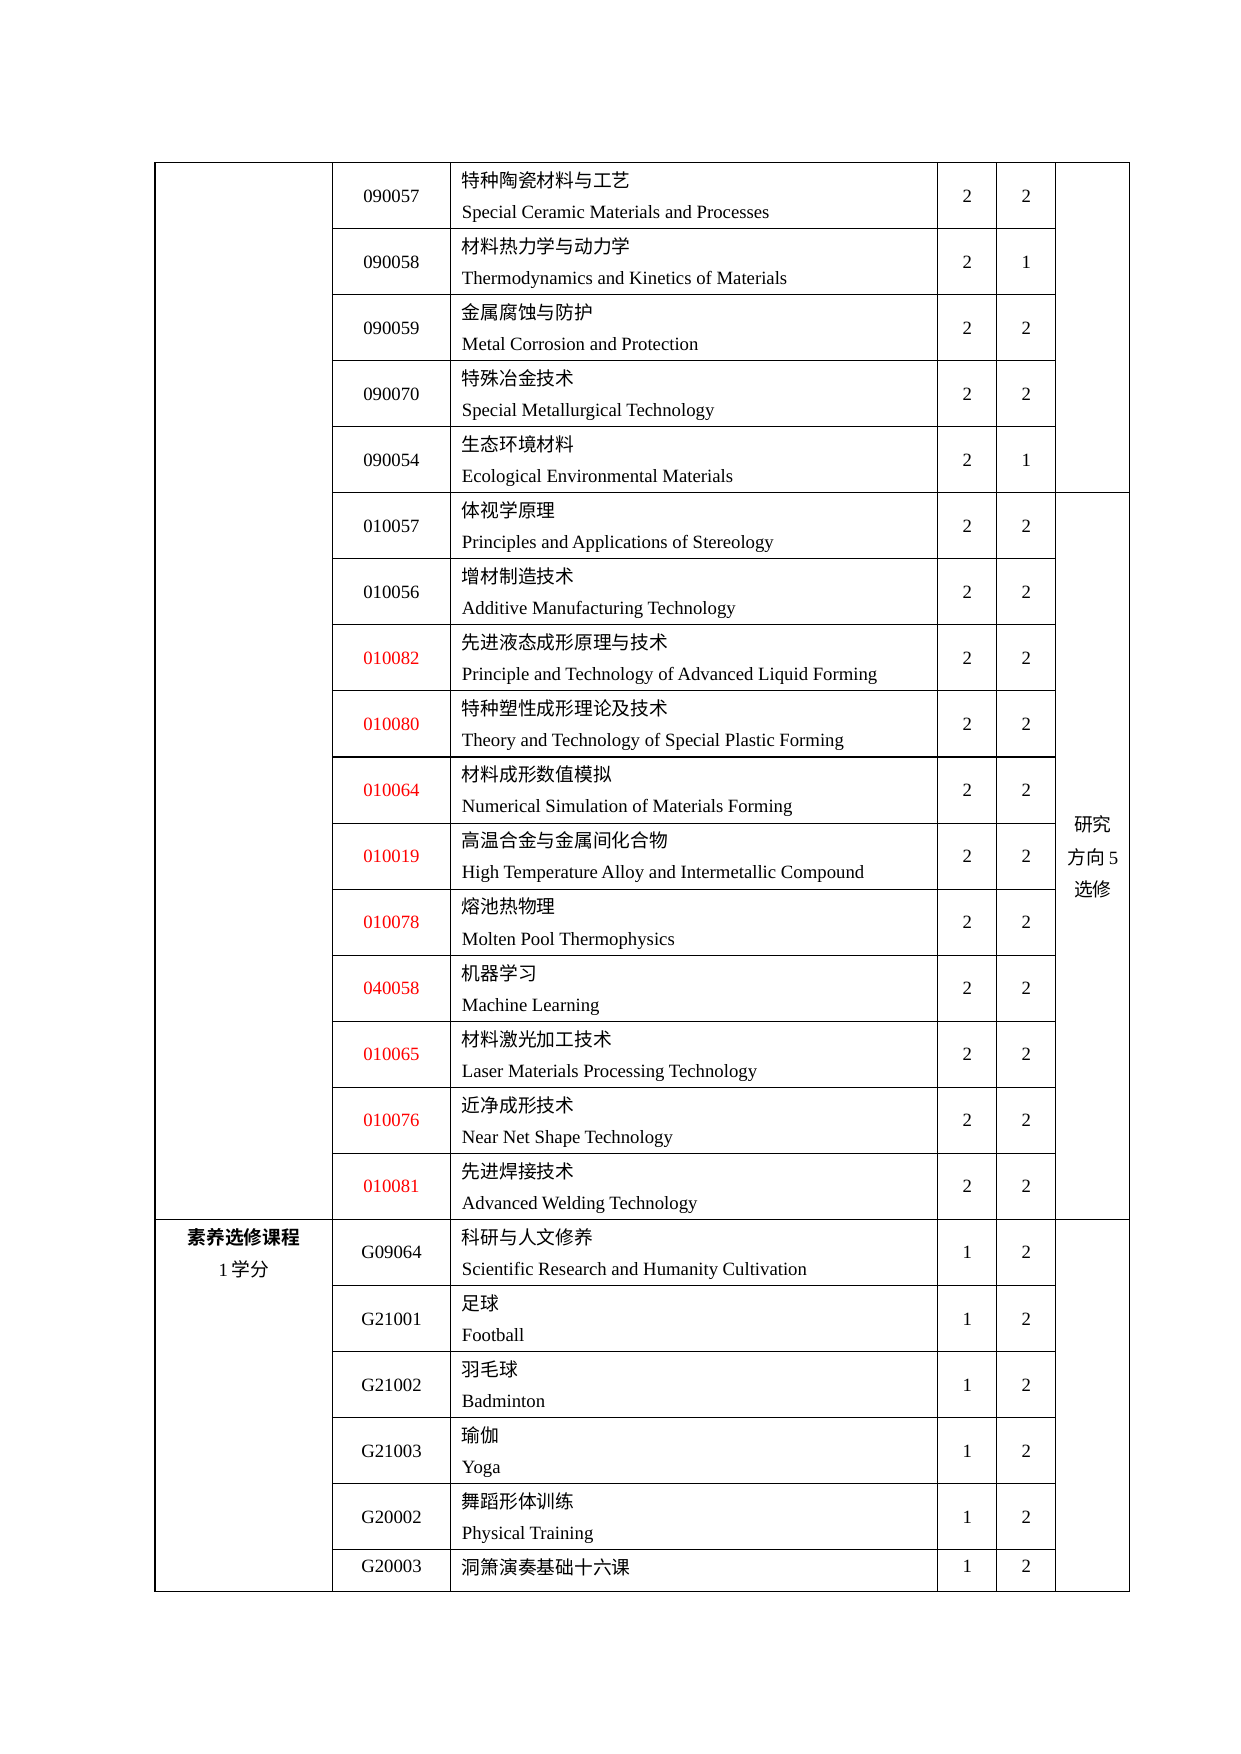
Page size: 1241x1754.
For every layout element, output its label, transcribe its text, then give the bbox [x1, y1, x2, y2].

table_cell 2 [997, 559, 1055, 624]
table_cell 2 [938, 758, 996, 822]
table_cell 090054 [333, 427, 450, 492]
table_cell 010064 [333, 758, 450, 822]
table_cell 010057 [333, 493, 450, 558]
table_cell 2 [938, 691, 996, 756]
table_cell 2 [938, 1022, 996, 1087]
table_cell G21002 [333, 1352, 450, 1417]
table_cell 090059 [333, 295, 450, 360]
table_cell 2 [938, 890, 996, 954]
table_cell 1 [938, 1352, 996, 1417]
table_cell 体视学原理 Principles and Applications of Stereology [451, 493, 937, 558]
table_cell 2 [997, 361, 1055, 426]
table_cell 1 [997, 229, 1055, 294]
table_cell 先进液态成形原理与技术 Principle and Technology of Advanced Liquid Forming [451, 625, 937, 690]
table_cell 2 [997, 890, 1055, 954]
table_cell 2 [938, 163, 996, 228]
table_cell 2 [997, 1220, 1055, 1285]
table_cell 2 [938, 824, 996, 888]
table_cell 2 [997, 1418, 1055, 1483]
table_cell 高温合金与金属间化合物 High Temperature Alloy and Intermetallic Compound [451, 824, 937, 888]
table_cell 2 [938, 956, 996, 1021]
table_cell 2 [997, 295, 1055, 360]
table_cell 舞蹈形体训练 Physical Training [451, 1484, 937, 1549]
table_cell 研究方向5 选修 [1056, 493, 1129, 1219]
table_cell 1 [997, 427, 1055, 492]
table_cell 2 [938, 625, 996, 690]
table_cell 010082 [333, 625, 450, 690]
table_cell 2 [938, 1154, 996, 1219]
table_cell 1 [938, 1484, 996, 1549]
table_cell 010081 [333, 1154, 450, 1219]
table_cell 2 [938, 295, 996, 360]
table_cell G09064 [333, 1220, 450, 1285]
table_cell 增材制造技术 Additive Manufacturing Technology [451, 559, 937, 624]
table_cell 2 [938, 427, 996, 492]
table_cell 2 [997, 1352, 1055, 1417]
table_cell 2 [997, 1550, 1055, 1591]
table_cell 2 [938, 361, 996, 426]
table_cell 2 [997, 758, 1055, 822]
table_cell 2 [997, 824, 1055, 888]
table_cell 先进焊接技术 Advanced Welding Technology [451, 1154, 937, 1219]
table_cell 机器学习 Machine Learning [451, 956, 937, 1021]
table_cell 2 [938, 229, 996, 294]
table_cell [451, 1550, 937, 1591]
table_cell 010065 [333, 1022, 450, 1087]
table_cell 1 [938, 1550, 996, 1591]
table_cell 010076 [333, 1088, 450, 1153]
table_cell 熔池热物理 Molten Pool Thermophysics [451, 890, 937, 954]
table_cell 2 [938, 1088, 996, 1153]
table_cell 090057 [333, 163, 450, 228]
table_cell 2 [938, 559, 996, 624]
table_cell 090070 [333, 361, 450, 426]
table_cell 2 [997, 1088, 1055, 1153]
table_cell 1 [938, 1220, 996, 1285]
table_cell 材料激光加工技术 Laser Materials Processing Technology [451, 1022, 937, 1087]
table_cell 2 [997, 493, 1055, 558]
table_cell 特种塑性成形理论及技术 Theory and Technology of Special Plastic Forming [451, 691, 937, 756]
table_cell 1 [938, 1286, 996, 1351]
table_cell 010080 [333, 691, 450, 756]
table_cell G20003 [333, 1550, 450, 1591]
table_cell 2 [997, 1286, 1055, 1351]
table_cell 010078 [333, 890, 450, 954]
table_cell [1056, 1220, 1129, 1591]
table_cell 羽毛球 Badminton [451, 1352, 937, 1417]
table_cell 金属腐蚀与防护 Metal Corrosion and Protection [451, 295, 937, 360]
table_cell 近净成形技术 Near Net Shape Technology [451, 1088, 937, 1153]
table_cell 特殊冶金技术 Special Metallurgical Technology [451, 361, 937, 426]
table_cell 材料热力学与动力学 Thermodynamics and Kinetics of Materials [451, 229, 937, 294]
table_cell 010056 [333, 559, 450, 624]
table_cell 2 [997, 1484, 1055, 1549]
table_cell 2 [997, 956, 1055, 1021]
table_cell G21003 [333, 1418, 450, 1483]
table_cell 2 [938, 493, 996, 558]
table_cell 2 [997, 163, 1055, 228]
table_cell 瑜伽 Yoga [451, 1418, 937, 1483]
table_cell G20002 [333, 1484, 450, 1549]
table_cell 2 [997, 1022, 1055, 1087]
table_cell 生态环境材料 Ecological Environmental Materials [451, 427, 937, 492]
table_cell 040058 [333, 956, 450, 1021]
table_cell 2 [997, 625, 1055, 690]
table_cell 材料成形数值模拟 Numerical Simulation of Materials Forming [451, 758, 937, 822]
table_cell 2 [997, 691, 1055, 756]
table_cell 1 [938, 1418, 996, 1483]
table_cell 科研与人文修养 Scientific Research and Humanity Cultivation [451, 1220, 937, 1285]
table_cell 010019 [333, 824, 450, 888]
table_cell 足球 Football [451, 1286, 937, 1351]
table_cell G21001 [333, 1286, 450, 1351]
table_cell 特种陶瓷材料与工艺 Special Ceramic Materials and Processes [451, 163, 937, 228]
table_cell 素养选修课程 1学分 [156, 1220, 332, 1591]
table_cell 2 [997, 1154, 1055, 1219]
table_cell 090058 [333, 229, 450, 294]
